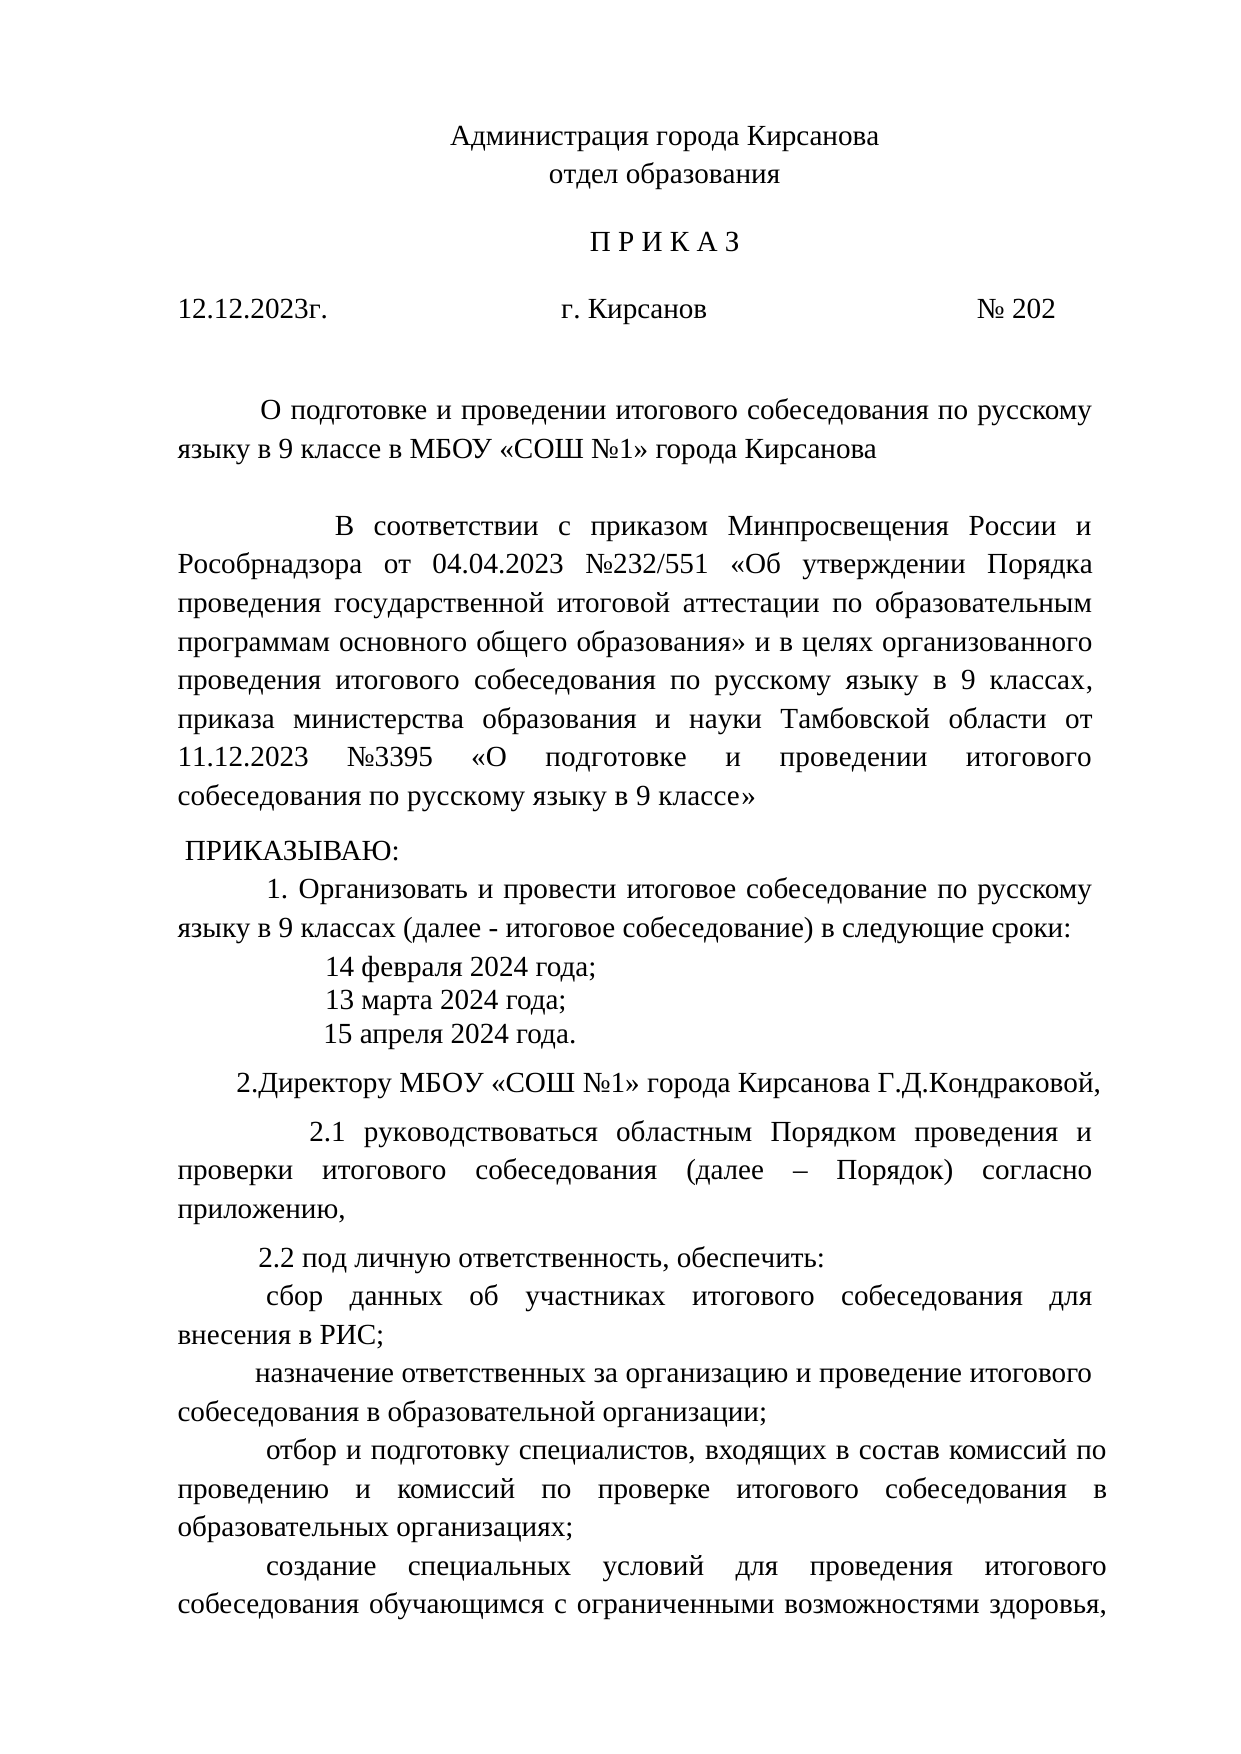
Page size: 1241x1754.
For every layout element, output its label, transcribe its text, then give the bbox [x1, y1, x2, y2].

text 15 апреля 2024 года. [177, 1016, 1152, 1049]
text 14 февраля 2024 года; [236, 949, 1152, 982]
text 12.12.2023г. г. Кирсанов № 202 [177, 292, 1152, 325]
text отдел образования [177, 157, 1152, 190]
text 2.Директору МБОУ «СОШ №1» города Кирсанова Г.Д.Кондраковой, [177, 1065, 1152, 1098]
text В соответствии с приказом Минпросвещения России и Рособрнадзора от 04.04.2023 №232/551 «Об утверждении Порядка проведения государственной итоговой аттестации по образовательным программам основного общего образования» и в целях организованного проведения итогового собеседования по русскому языку в 9 классах, приказа министерства образования и науки Тамбовской области от 11.12.2023 №3395 «О подготовке и проведении итогового собеседования по русскому языку в 9 классе» [177, 508, 1093, 811]
text назначение ответственных за организацию и проведение итогового собеседования в образовательной организации; [177, 1355, 1093, 1427]
text О подготовке и проведении итогового собеседования по русскому языку в 9 классе в МБОУ «СОШ №1» города Кирсанова [177, 392, 1093, 464]
text Администрация города Кирсанова [177, 118, 1152, 152]
text 13 марта 2024 года; [236, 982, 1152, 1016]
text сбор данных об участниках итогового собеседования для внесения в РИС; [177, 1278, 1093, 1350]
text 2.2 под личную ответственность, обеспечить: [177, 1240, 1093, 1273]
text П Р И К А З [177, 224, 1152, 258]
text 2.1 руководствоваться областным Порядком проведения и проверки итогового собеседования (далее – Порядок) согласно приложению, [177, 1114, 1093, 1224]
text отбор и подготовку специалистов, входящих в состав комиссий по проведению и комиссий по проверке итогового собеседования в образовательных организациях; [177, 1432, 1107, 1543]
text 1. Организовать и провести итоговое собеседование по русскому языку в 9 классах (далее - итоговое собеседование) в следующие сроки: [177, 872, 1093, 944]
text ПРИКАЗЫВАЮ: [177, 833, 1152, 867]
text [177, 1548, 1107, 1620]
